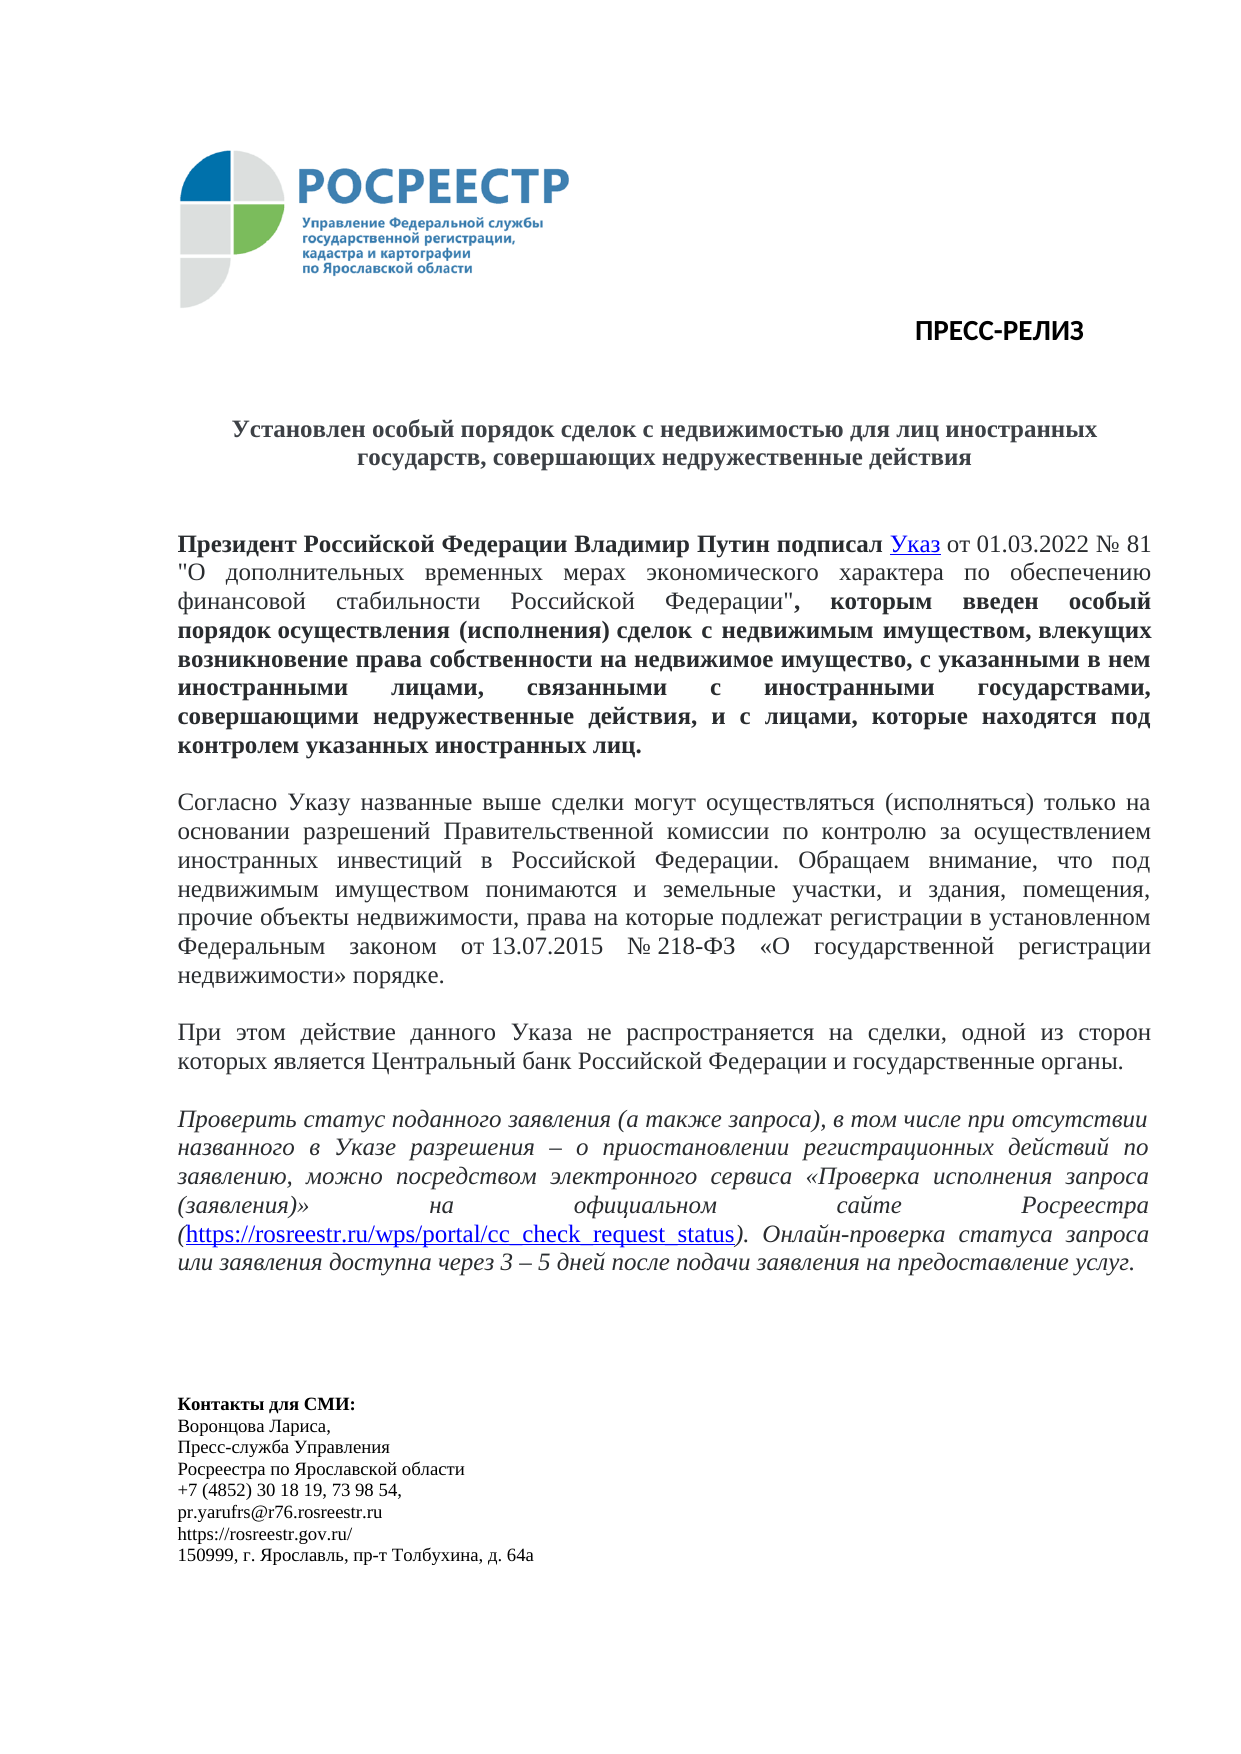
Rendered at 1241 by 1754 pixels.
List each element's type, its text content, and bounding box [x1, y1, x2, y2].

text Воронцова Лариса, [177, 1415, 1152, 1436]
text 150999, г. Ярославль, пр-т Толбухина, д. 64а [177, 1544, 1152, 1566]
text pr.yarufrs@r76.rosreestr.ru [177, 1501, 1152, 1522]
picture [177, 118, 571, 340]
text +7 (4852) 30 18 19, 73 98 54, [177, 1479, 1152, 1501]
text Установлен особый порядок сделок с недвижимостью для лиц иностранных государств, совершающих недружественные действия [177, 414, 1152, 471]
text Проверить статус поданного заявления (а также запроса), в том числе при отсутствии названного в Указе разрешения – о приостановлении регистрационных действий по заявлению, можно посредством электронного сервиса «Проверка исполнения запроса (заявления)» на официальном сайте Росреестра (https://rosreestr.ru/wps/portal/cc_check_request_status). Онлайн-проверка статуса запроса или заявления доступна через 3 – 5 дней после подачи заявления на предоставление услуг. [177, 1104, 1152, 1276]
text https://rosreestr.gov.ru/ [177, 1522, 1152, 1544]
text Пресс-служба Управления [177, 1436, 1152, 1458]
text Согласно Указу названные выше сделки могут осуществляться (исполняться) только на основании разрешений Правительственной комиссии по контролю за осуществлением иностранных инвестиций в Российской Федерации. Обращаем внимание, что под недвижимым имуществом понимаются и земельные участки, и здания, помещения, прочие объекты недвижимости, права на которые подлежат регистрации в установленном Федеральным законом от 13.07.2015 № 218-ФЗ «О государственной регистрации недвижимости» порядке. [177, 787, 1152, 989]
text Президент Российской Федерации Владимир Путин подписал Указ от 01.03.2022 № 81 "О дополнительных временных мерах экономического характера по обеспечению финансовой стабильности Российской Федерации", которым введен особый порядок осуществления (исполнения) сделок с недвижимым имуществом, влекущих возникновение права собственности на недвижимое имущество, с указанными в нем иностранными лицами, связанными с иностранными государствами, совершающими недружественные действия, и с лицами, которые находятся под контролем указанных иностранных лиц. [177, 529, 1152, 759]
text Росреестра по Ярославской области [177, 1458, 1152, 1479]
text Контакты для СМИ: [177, 1393, 1152, 1415]
text При этом действие данного Указа не распространяется на сделки, одной из сторон которых является Центральный банк Российской Федерации и государственные органы. [177, 1017, 1152, 1075]
